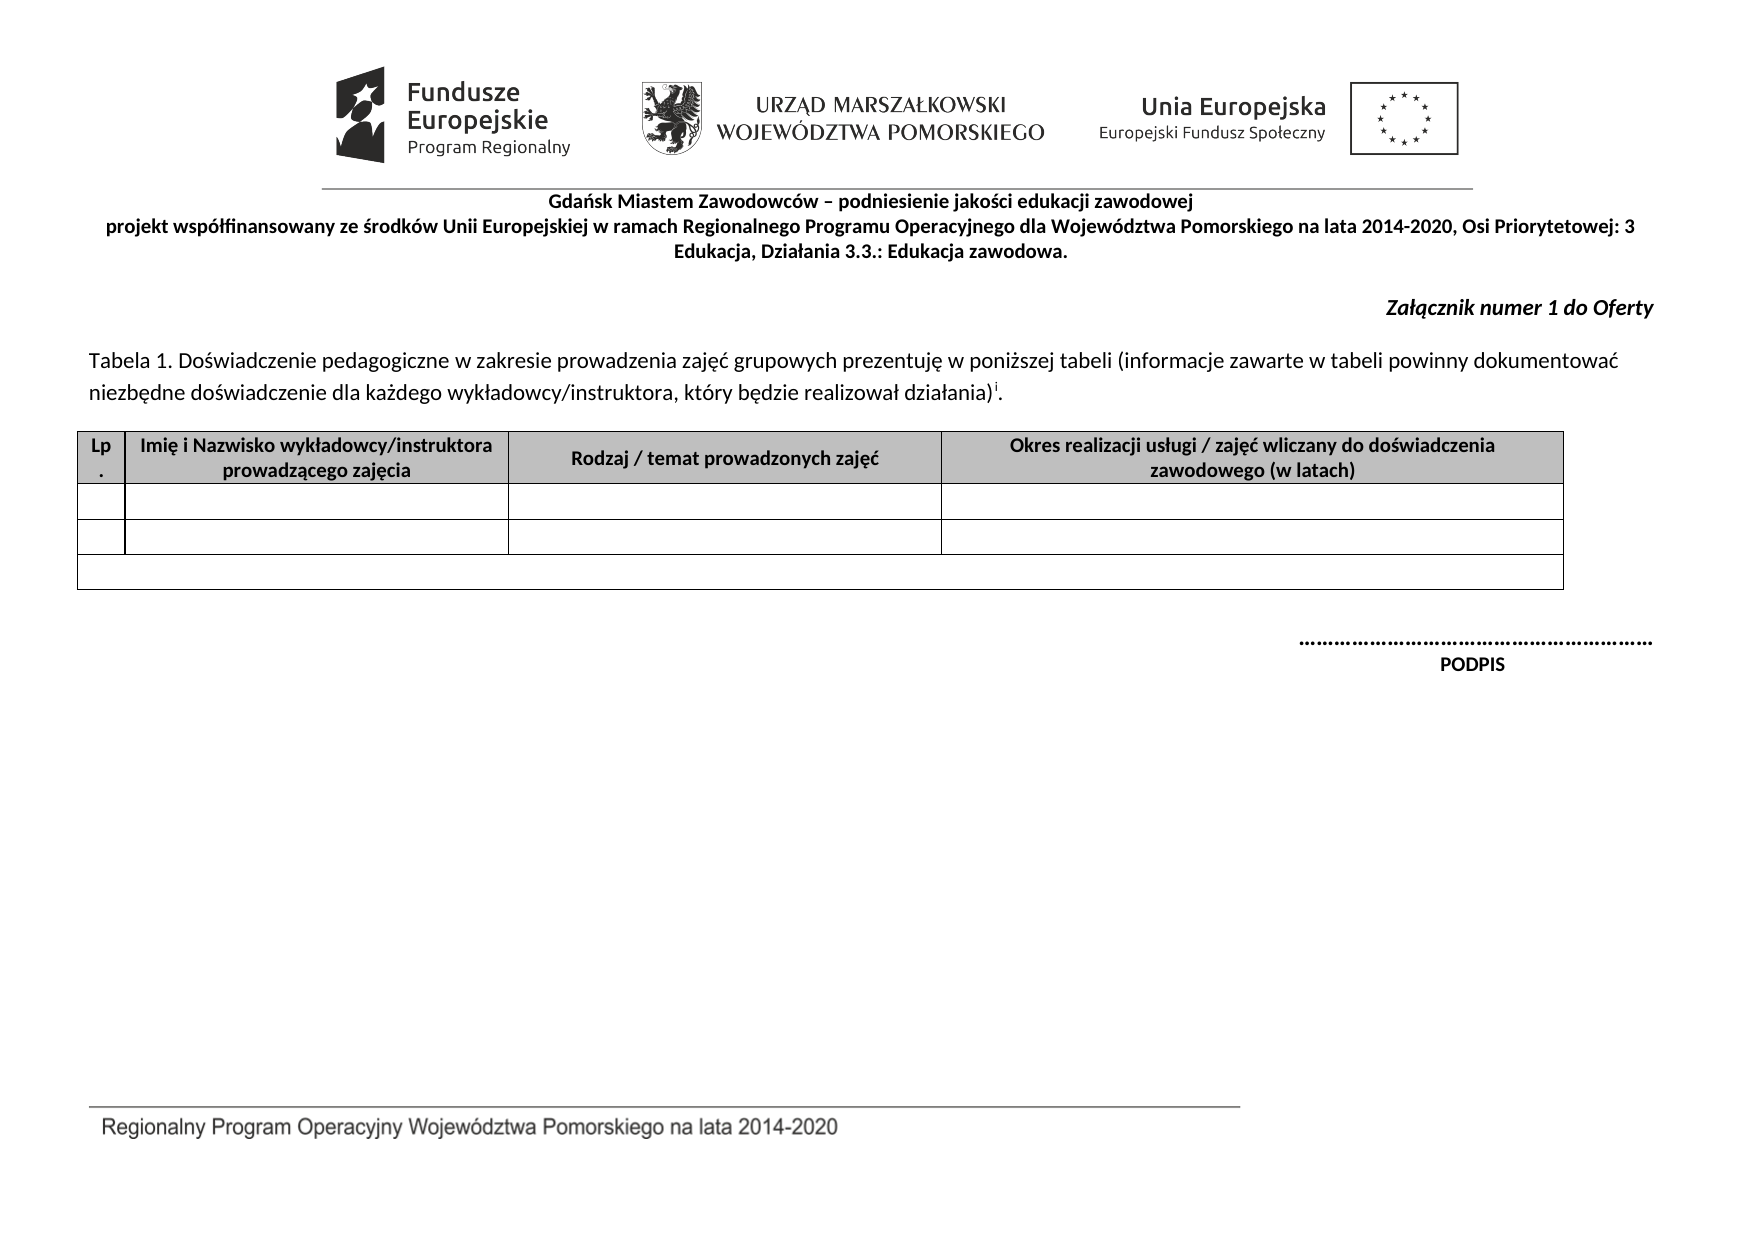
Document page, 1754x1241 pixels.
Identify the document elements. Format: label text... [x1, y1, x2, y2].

table_cell [126, 520, 508, 554]
picture [88, 1106, 1241, 1139]
table_cell [509, 520, 941, 554]
table_cell [78, 484, 124, 518]
text …………………………………………………… [89, 621, 1653, 651]
table_cell [78, 555, 1563, 589]
table_cell [509, 484, 941, 518]
table_cell [942, 520, 1563, 554]
table_header Lp. [78, 432, 124, 483]
table_header Rodzaj / temat prowadzonych zajęć [509, 432, 941, 483]
text Tabela 1. Doświadczenie pedagogiczne w zakresie prowadzenia zajęć grupowych prezentuję w poniższej tabeli (informacje zawarte w tabeli powinny dokumentować niezbędne doświadczenie dla każdego wykładowcy/instruktora, który będzie realizował działania). [89, 346, 1653, 406]
picture [321, 66, 1474, 190]
table_header Imię i Nazwisko wykładowcy/instruktora prowadzącego zajęcia [126, 432, 508, 483]
table_cell [942, 484, 1563, 518]
text PODPIS [89, 651, 1653, 677]
table_header Okres realizacji usługi / zajęć wliczany do doświadczenia zawodowego (w latach) [942, 432, 1563, 483]
table_cell [78, 520, 124, 554]
table_cell [126, 484, 508, 518]
text Załącznik numer 1 do Oferty [89, 293, 1653, 321]
